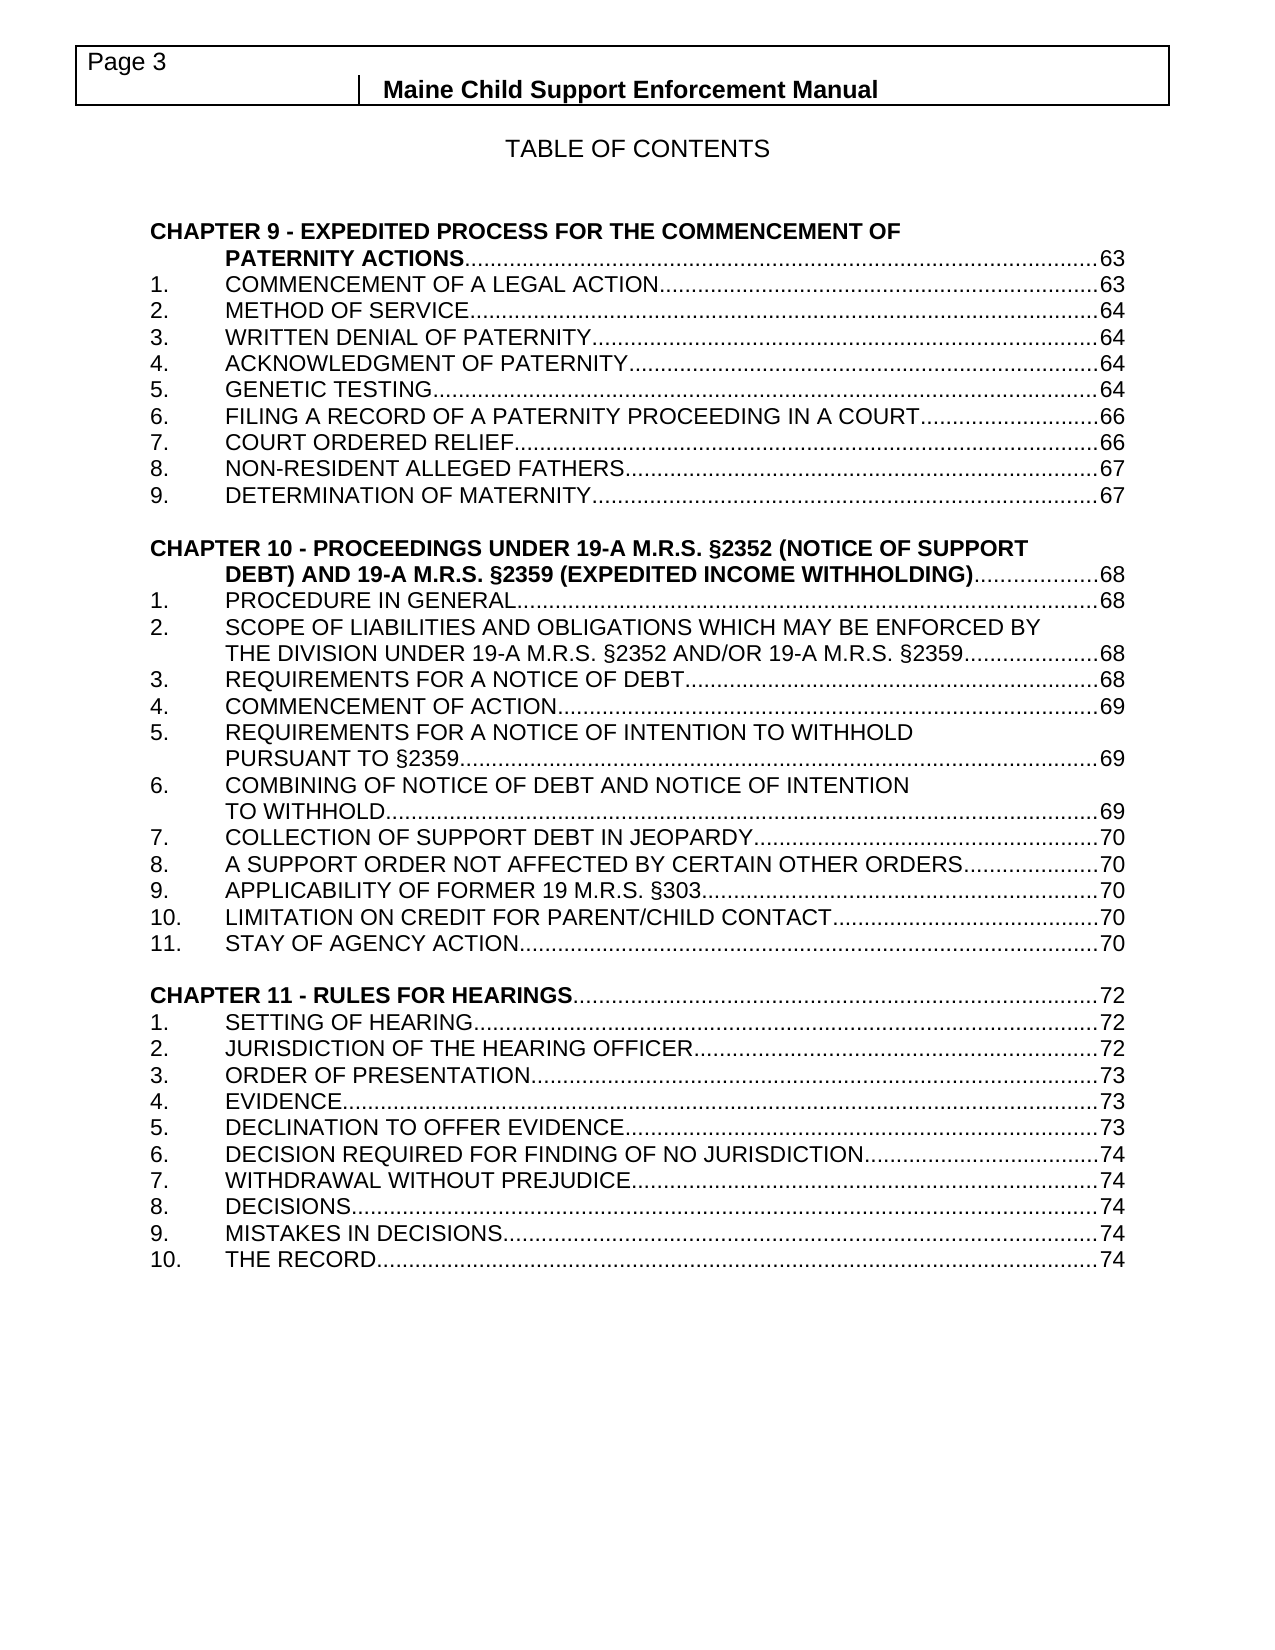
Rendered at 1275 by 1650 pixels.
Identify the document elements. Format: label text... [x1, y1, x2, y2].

text 10. THE RECORD 74 [150, 1246, 1200, 1272]
text 4. COMMENCEMENT OF ACTION 69 [150, 693, 1200, 719]
text 9. DETERMINATION OF MATERNITY 67 [150, 482, 1200, 508]
text CHAPTER 11 - RULES FOR HEARINGS 72 [150, 982, 1200, 1009]
text 7. COURT ORDERED RELIEF 66 [150, 429, 1200, 455]
text 9. MISTAKES IN DECISIONS 74 [150, 1220, 1200, 1246]
text 3. WRITTEN DENIAL OF PATERNITY 64 [150, 324, 1200, 350]
text PATERNITY ACTIONS 63 [225, 244, 1200, 271]
text 2. METHOD OF SERVICE 64 [150, 297, 1200, 324]
text 1. PROCEDURE IN GENERAL 68 [150, 587, 1200, 613]
text 6. FILING A RECORD OF A PATERNITY PROCEEDING IN A COURT 66 [150, 403, 1200, 429]
text 9. APPLICABILITY OF FORMER 19 M.R.S. §303 70 [150, 877, 1200, 903]
text 3. REQUIREMENTS FOR A NOTICE OF DEBT 68 [150, 666, 1200, 693]
text TO WITHHOLD 69 [150, 798, 1200, 824]
text 5. DECLINATION TO OFFER EVIDENCE 73 [150, 1114, 1200, 1141]
text 2. JURISDICTION OF THE HEARING OFFICER 72 [150, 1035, 1200, 1062]
text 7. COLLECTION OF SUPPORT DEBT IN JEOPARDY 70 [150, 824, 1200, 851]
text 2. SCOPE OF LIABILITIES AND OBLIGATIONS WHICH MAY BE ENFORCED BY [150, 613, 1200, 640]
text 8. DECISIONS 74 [150, 1193, 1200, 1220]
text DEBT) AND 19-A M.R.S. §2359 (EXPEDITED INCOME WITHHOLDING) 68 [225, 561, 1200, 587]
text 1. COMMENCEMENT OF A LEGAL ACTION 63 [150, 271, 1200, 297]
text 10. LIMITATION ON CREDIT FOR PARENT/CHILD CONTACT 70 [150, 903, 1200, 930]
text THE DIVISION UNDER 19-A M.R.S. §2352 AND/OR 19-A M.R.S. §2359 68 [225, 640, 1200, 666]
text 7. WITHDRAWAL WITHOUT PREJUDICE 74 [150, 1167, 1200, 1193]
text 11. STAY OF AGENCY ACTION 70 [150, 930, 1200, 956]
text 8. A SUPPORT ORDER NOT AFFECTED BY CERTAIN OTHER ORDERS 70 [150, 851, 1200, 877]
text CHAPTER 9 - EXPEDITED PROCESS FOR THE COMMENCEMENT OF [150, 218, 1200, 244]
text 4. EVIDENCE 73 [150, 1088, 1200, 1114]
text 8. NON-RESIDENT ALLEGED FATHERS 67 [150, 455, 1200, 482]
text 5. REQUIREMENTS FOR A NOTICE OF INTENTION TO WITHHOLD [150, 719, 1200, 745]
text 6. DECISION REQUIRED FOR FINDING OF NO JURISDICTION 74 [150, 1141, 1200, 1167]
text CHAPTER 10 - PROCEEDINGS UNDER 19-A M.R.S. §2352 (NOTICE OF SUPPORT [150, 534, 1200, 561]
text 1. SETTING OF HEARING 72 [150, 1009, 1200, 1035]
text PURSUANT TO §2359 69 [150, 745, 1200, 772]
text 4. ACKNOWLEDGMENT OF PATERNITY 64 [150, 350, 1200, 376]
text 6. COMBINING OF NOTICE OF DEBT AND NOTICE OF INTENTION [150, 772, 1200, 798]
text 3. ORDER OF PRESENTATION 73 [150, 1062, 1200, 1088]
text 5. GENETIC TESTING 64 [150, 376, 1200, 403]
